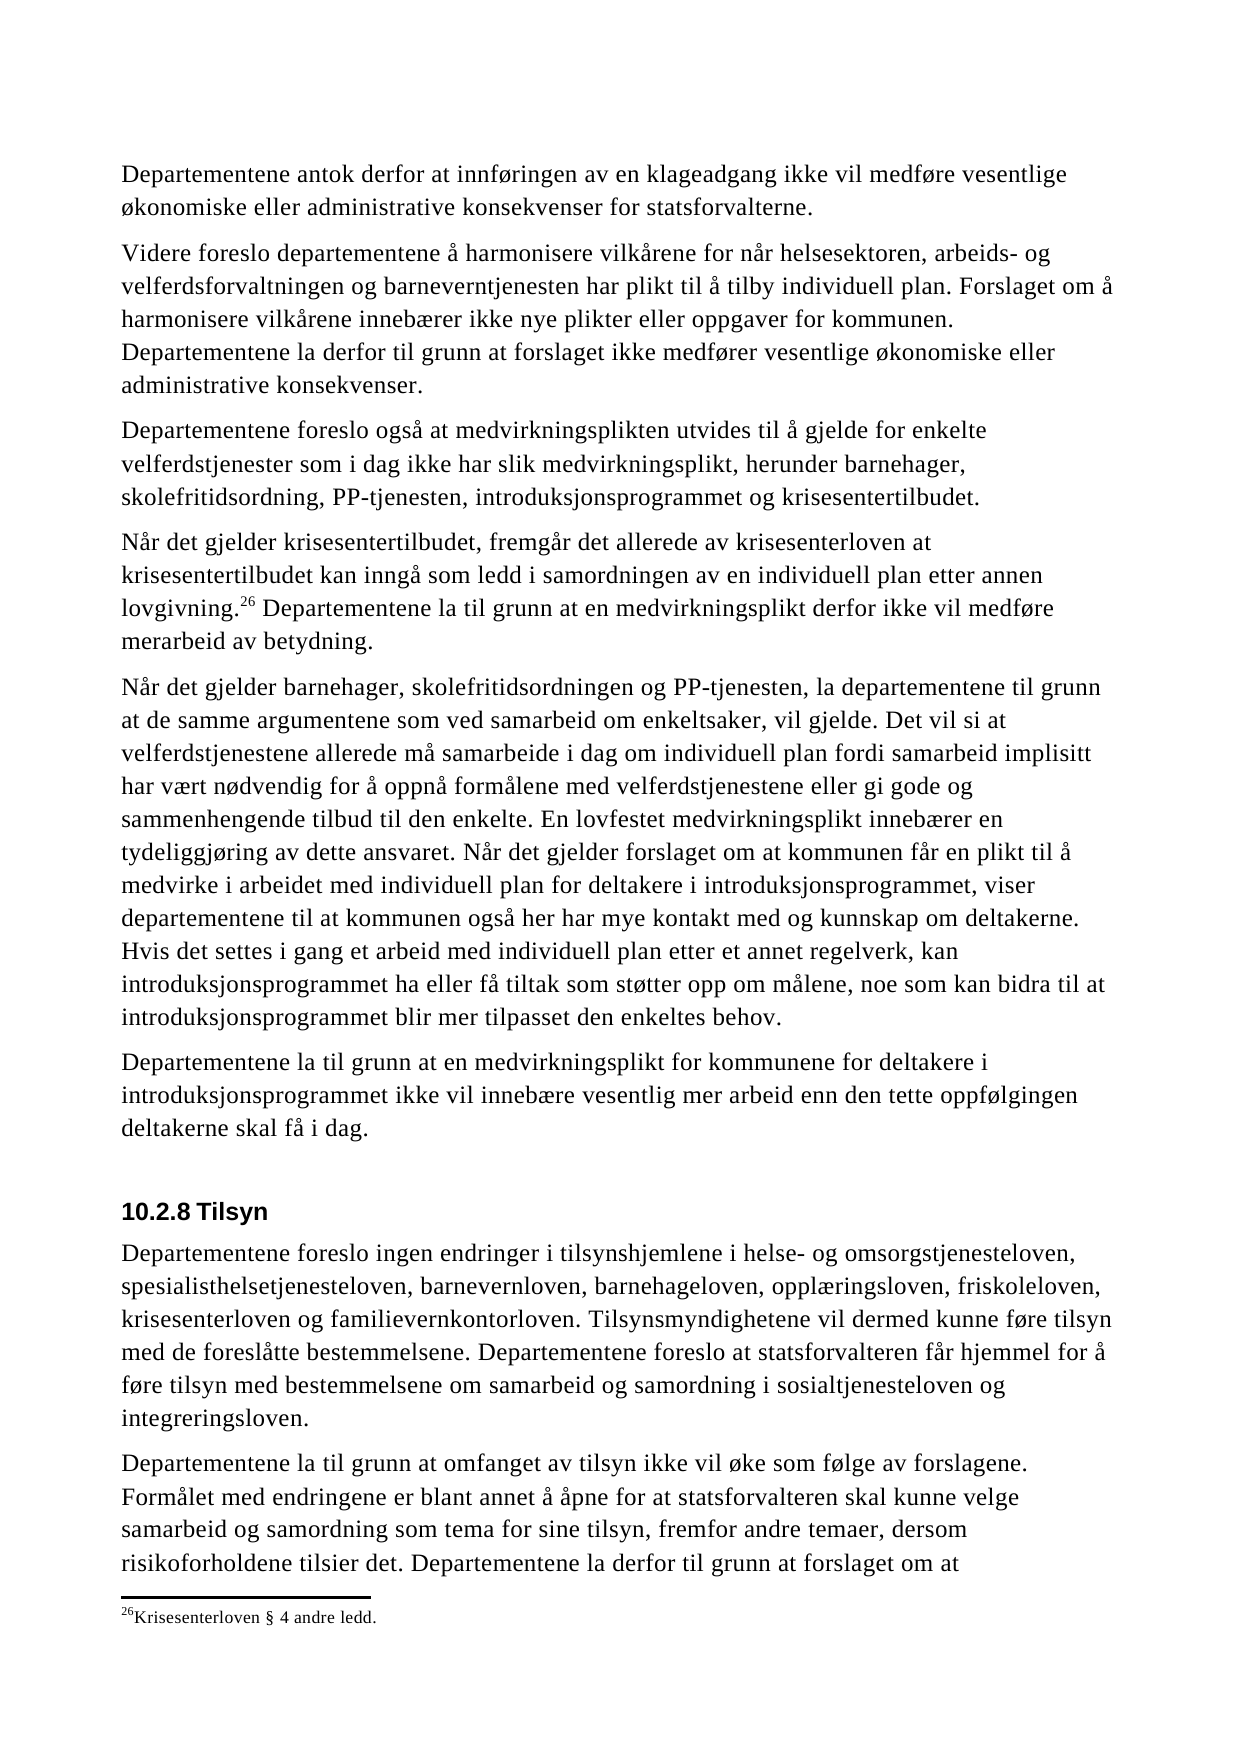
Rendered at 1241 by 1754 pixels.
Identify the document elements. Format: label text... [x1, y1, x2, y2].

text Departementene foreslo også at medvirkningsplikten utvides til å gjelde for enkelte velferdstjenester som i dag ikke har slik medvirkningsplikt, herunder barnehager, skolefritidsordning, PP-tjenesten, introduksjonsprogrammet og krisesentertilbudet. [121, 416, 1119, 510]
text Departementene la til grunn at en medvirkningsplikt for kommunene for deltakere i introduksjonsprogrammet ikke vil innebære vesentlig mer arbeid enn den tette oppfølgingen deltakerne skal få i dag. [121, 1047, 1119, 1142]
subtitle Tilsyn [121, 1197, 1119, 1225]
text Når det gjelder barnehager, skolefritidsordningen og PP-tjenesten, la departementene til grunn at de samme argumentene som ved samarbeid om enkeltsaker, vil gjelde. Det vil si at velferdstjenestene allerede må samarbeide i dag om individuell plan fordi samarbeid implisitt har vært nødvendig for å oppnå formålene med velferdstjenestene eller gi gode og sammenhengende tilbud til den enkelte. En lovfestet medvirkningsplikt innebærer en tydeliggjøring av dette ansvaret. Når det gjelder forslaget om at kommunen får en plikt til å medvirke i arbeidet med individuell plan for deltakere i introduksjonsprogrammet, viser departementene til at kommunen også her har mye kontakt med og kunnskap om deltakerne. Hvis det settes i gang et arbeid med individuell plan etter et annet regelverk, kan introduksjonsprogrammet ha eller få tiltak som støtter opp om målene, noe som kan bidra til at introduksjonsprogrammet blir mer tilpasset den enkeltes behov. [121, 672, 1119, 1031]
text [121, 1448, 1119, 1576]
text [121, 159, 1119, 221]
text Videre foreslo departementene å harmonisere vilkårene for når helsesektoren, arbeids- og velferdsforvaltningen og barneverntjenesten har plikt til å tilby individuell plan. Forslaget om å harmonisere vilkårene innebærer ikke nye plikter eller oppgaver for kommunen. Departementene la derfor til grunn at forslaget ikke medfører vesentlige økonomiske eller administrative konsekvenser. [121, 238, 1119, 399]
text Departementene foreslo ingen endringer i tilsynshjemlene i helse- og omsorgstjenesteloven, spesialisthelsetjenesteloven, barnevernloven, barnehageloven, opplæringsloven, friskoleloven, krisesenterloven og familievernkontorloven. Tilsynsmyndighetene vil dermed kunne føre tilsyn med de foreslåtte bestemmelsene. Departementene foreslo at statsforvalteren får hjemmel for å føre tilsyn med bestemmelsene om samarbeid og samordning i sosialtjenesteloven og integreringsloven. [121, 1238, 1119, 1432]
text Når det gjelder krisesentertilbudet, fremgår det allerede av krisesenterloven at krisesentertilbudet kan inngå som ledd i samordningen av en individuell plan etter annen lovgivning. Departementene la til grunn at en medvirkningsplikt derfor ikke vil medføre merarbeid av betydning. [121, 527, 1119, 655]
